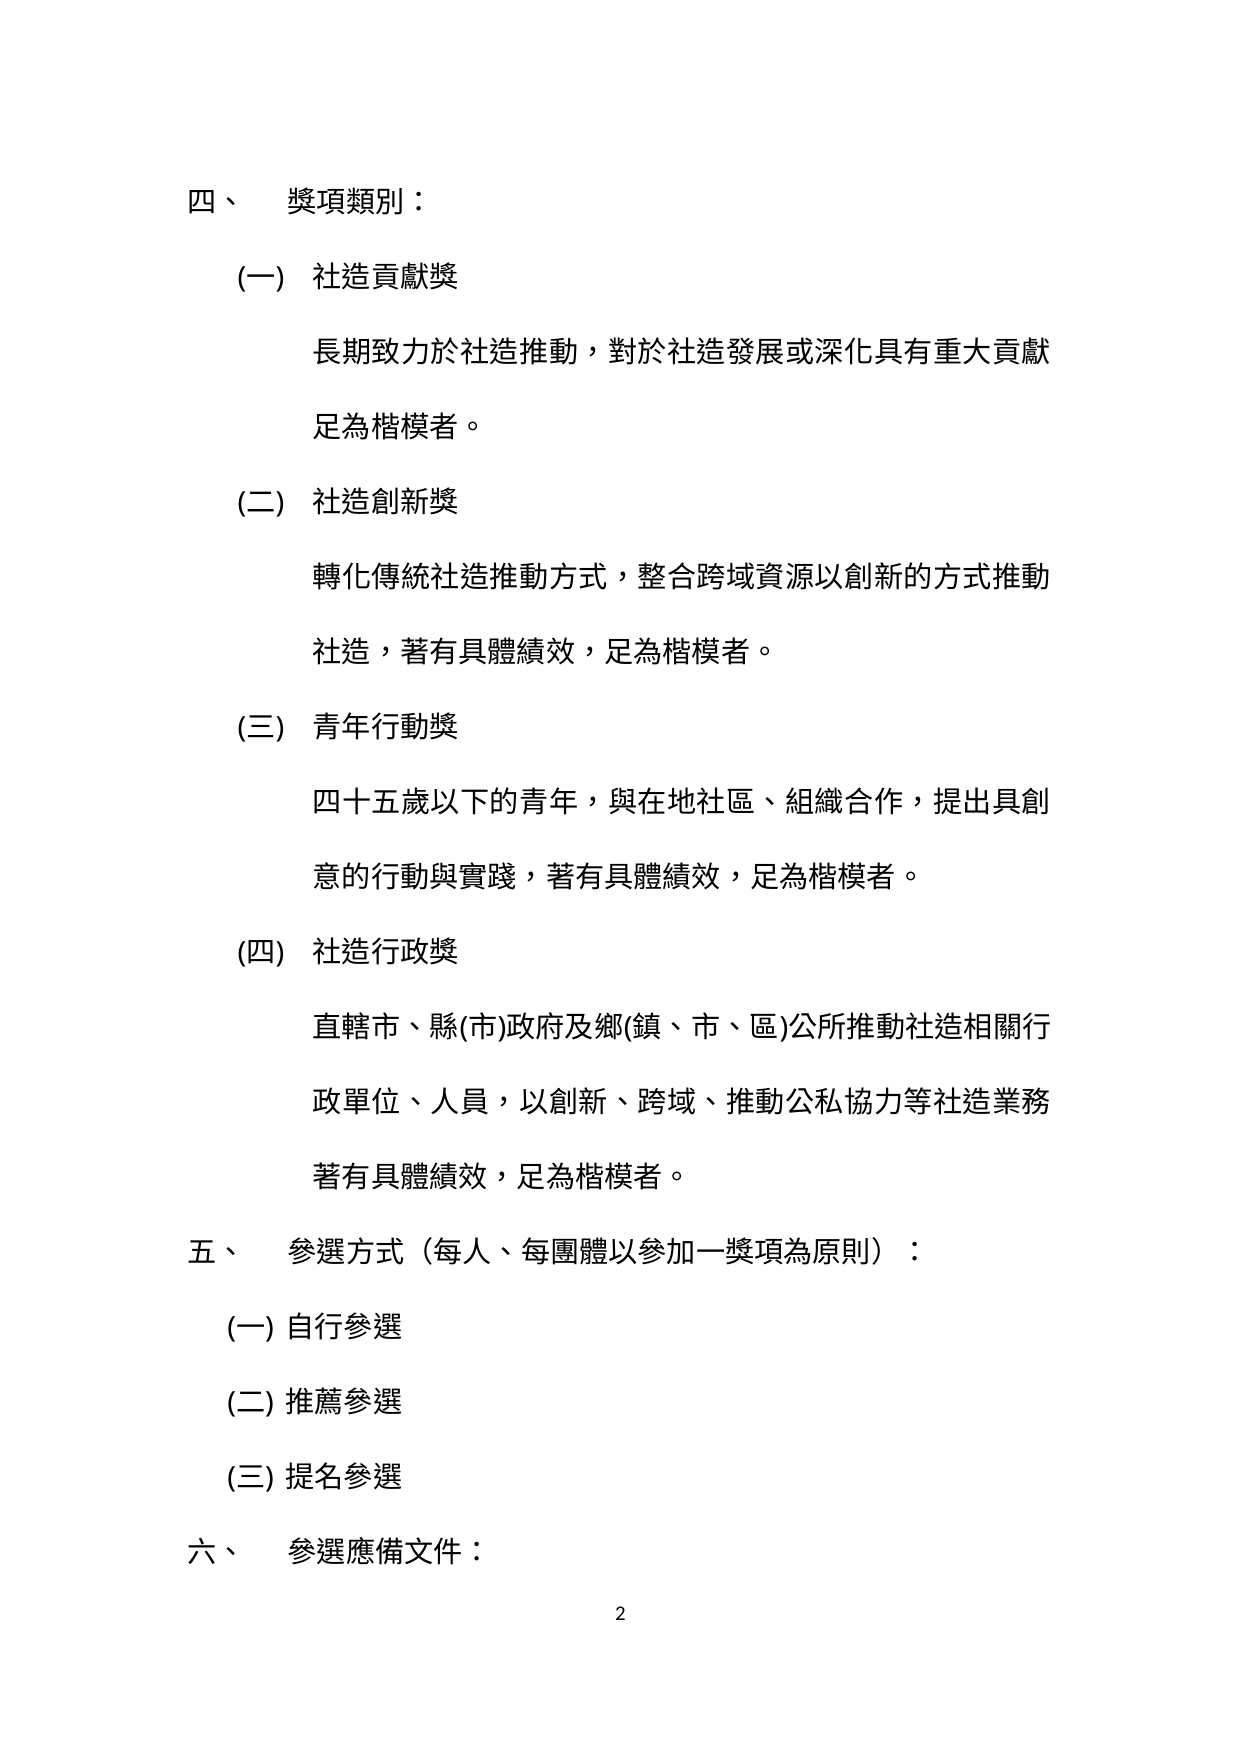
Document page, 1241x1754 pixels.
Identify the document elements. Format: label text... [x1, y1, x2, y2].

list 參選應備文件： [187, 1512, 1053, 1587]
list 青年行動獎 [237, 687, 1053, 762]
list 自行參選 [227, 1287, 1053, 1362]
list 四十五歲以下的青年，與在地社區、組織合作，提出具創意的行動與實踐，著有具體績效，足為楷模者。 [312, 762, 1053, 912]
list 參選方式（每人、每團體以參加一獎項為原則）： [187, 1212, 1053, 1287]
list 推薦參選 [227, 1362, 1053, 1437]
list 獎項類別： [187, 162, 1053, 237]
list 社造行政獎 [237, 912, 1053, 987]
list 轉化傳統社造推動方式，整合跨域資源以創新的方式推動社造，著有具體績效，足為楷模者。 [312, 537, 1053, 687]
list 提名參選 [227, 1437, 1053, 1512]
list 社造創新獎 [237, 462, 1053, 537]
list 社造貢獻獎 [237, 237, 1053, 312]
list 長期致力於社造推動，對於社造發展或深化具有重大貢獻，足為楷模者。 [312, 312, 1053, 462]
list 直轄市、縣(市)政府及鄉(鎮、市、區)公所推動社造相關行政單位、人員，以創新、跨域、推動公私協力等社造業務，著有具體績效，足為楷模者。 [312, 987, 1053, 1212]
